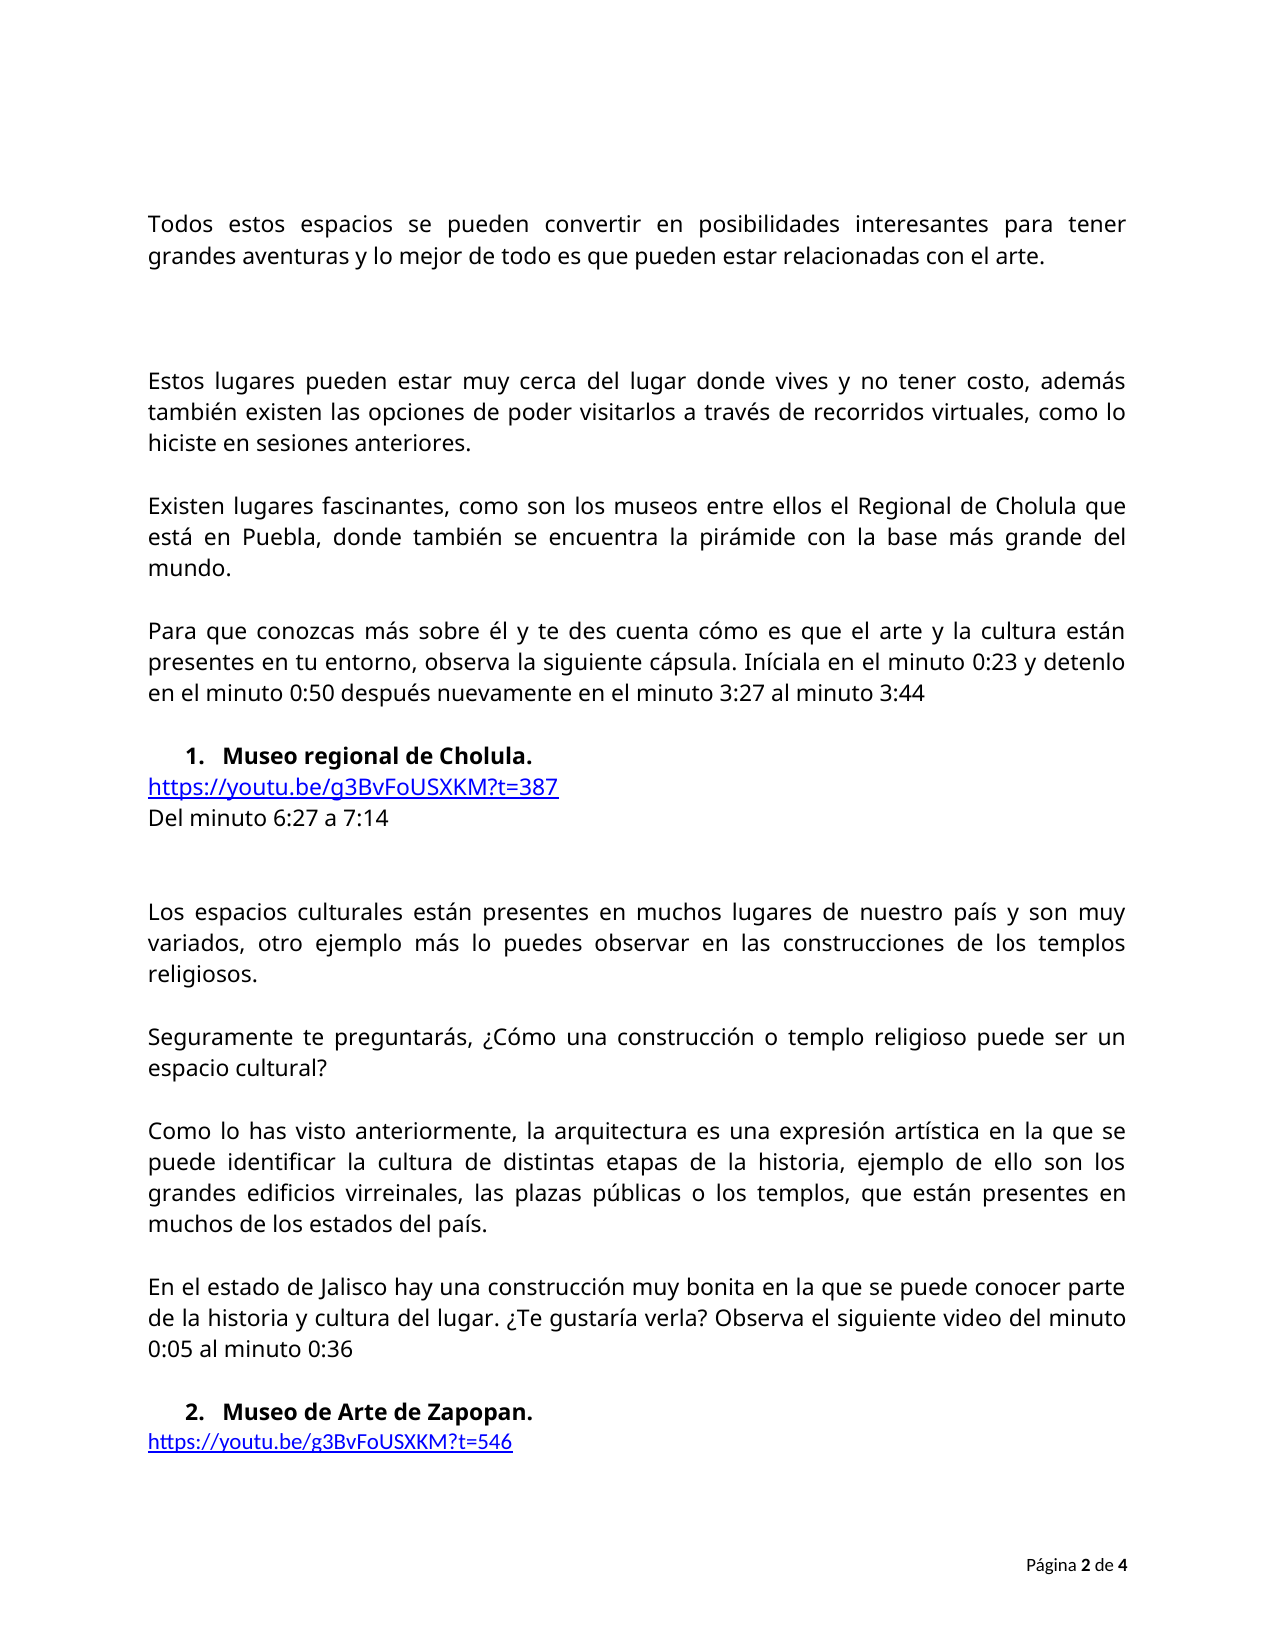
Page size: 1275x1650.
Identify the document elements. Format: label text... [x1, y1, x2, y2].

text https://youtu.be/g3BvFoUSXKM?t=387 [148, 771, 1127, 802]
text Los espacios culturales están presentes en muchos lugares de nuestro país y son muy variados, otro ejemplo más lo puedes observar en las construcciones de los templos religiosos. [148, 896, 1127, 990]
text Existen lugares fascinantes, como son los museos entre ellos el Regional de Cholula que está en Puebla, donde también se encuentra la pirámide con la base más grande del mundo. [148, 490, 1127, 583]
text Estos lugares pueden estar muy cerca del lugar donde vives y no tener costo, además también existen las opciones de poder visitarlos a través de recorridos virtuales, como lo hiciste en sesiones anteriores. [148, 365, 1127, 458]
text Seguramente te preguntarás, ¿Cómo una construcción o templo religioso puede ser un espacio cultural? [148, 1021, 1127, 1083]
text En el estado de Jalisco hay una construcción muy bonita en la que se puede conocer parte de la historia y cultura del lugar. ¿Te gustaría verla? Observa el siguiente video del minuto 0:05 al minuto 0:36 [148, 1271, 1127, 1365]
text Para que conozcas más sobre él y te des cuenta cómo es que el arte y la cultura están presentes en tu entorno, observa la siguiente cápsula. Iníciala en el minuto 0:23 y detenlo en el minuto 0:50 después nuevamente en el minuto 3:27 al minuto 3:44 [148, 615, 1127, 708]
text Como lo has visto anteriormente, la arquitectura es una expresión artística en la que se puede identificar la cultura de distintas etapas de la historia, ejemplo de ello son los grandes edificios virreinales, las plazas públicas o los templos, que están presentes en muchos de los estados del país. [148, 1115, 1127, 1240]
text Todos estos espacios se pueden convertir en posibilidades interesantes para tener grandes aventuras y lo mejor de todo es que pueden estar relacionadas con el arte. [148, 208, 1127, 271]
list Museo regional de Cholula. [185, 740, 1127, 771]
list Museo de Arte de Zapopan. [185, 1396, 1127, 1427]
text https://youtu.be/g3BvFoUSXKM?t=546 [148, 1427, 1127, 1455]
text Del minuto 6:27 a 7:14 [148, 802, 1127, 833]
